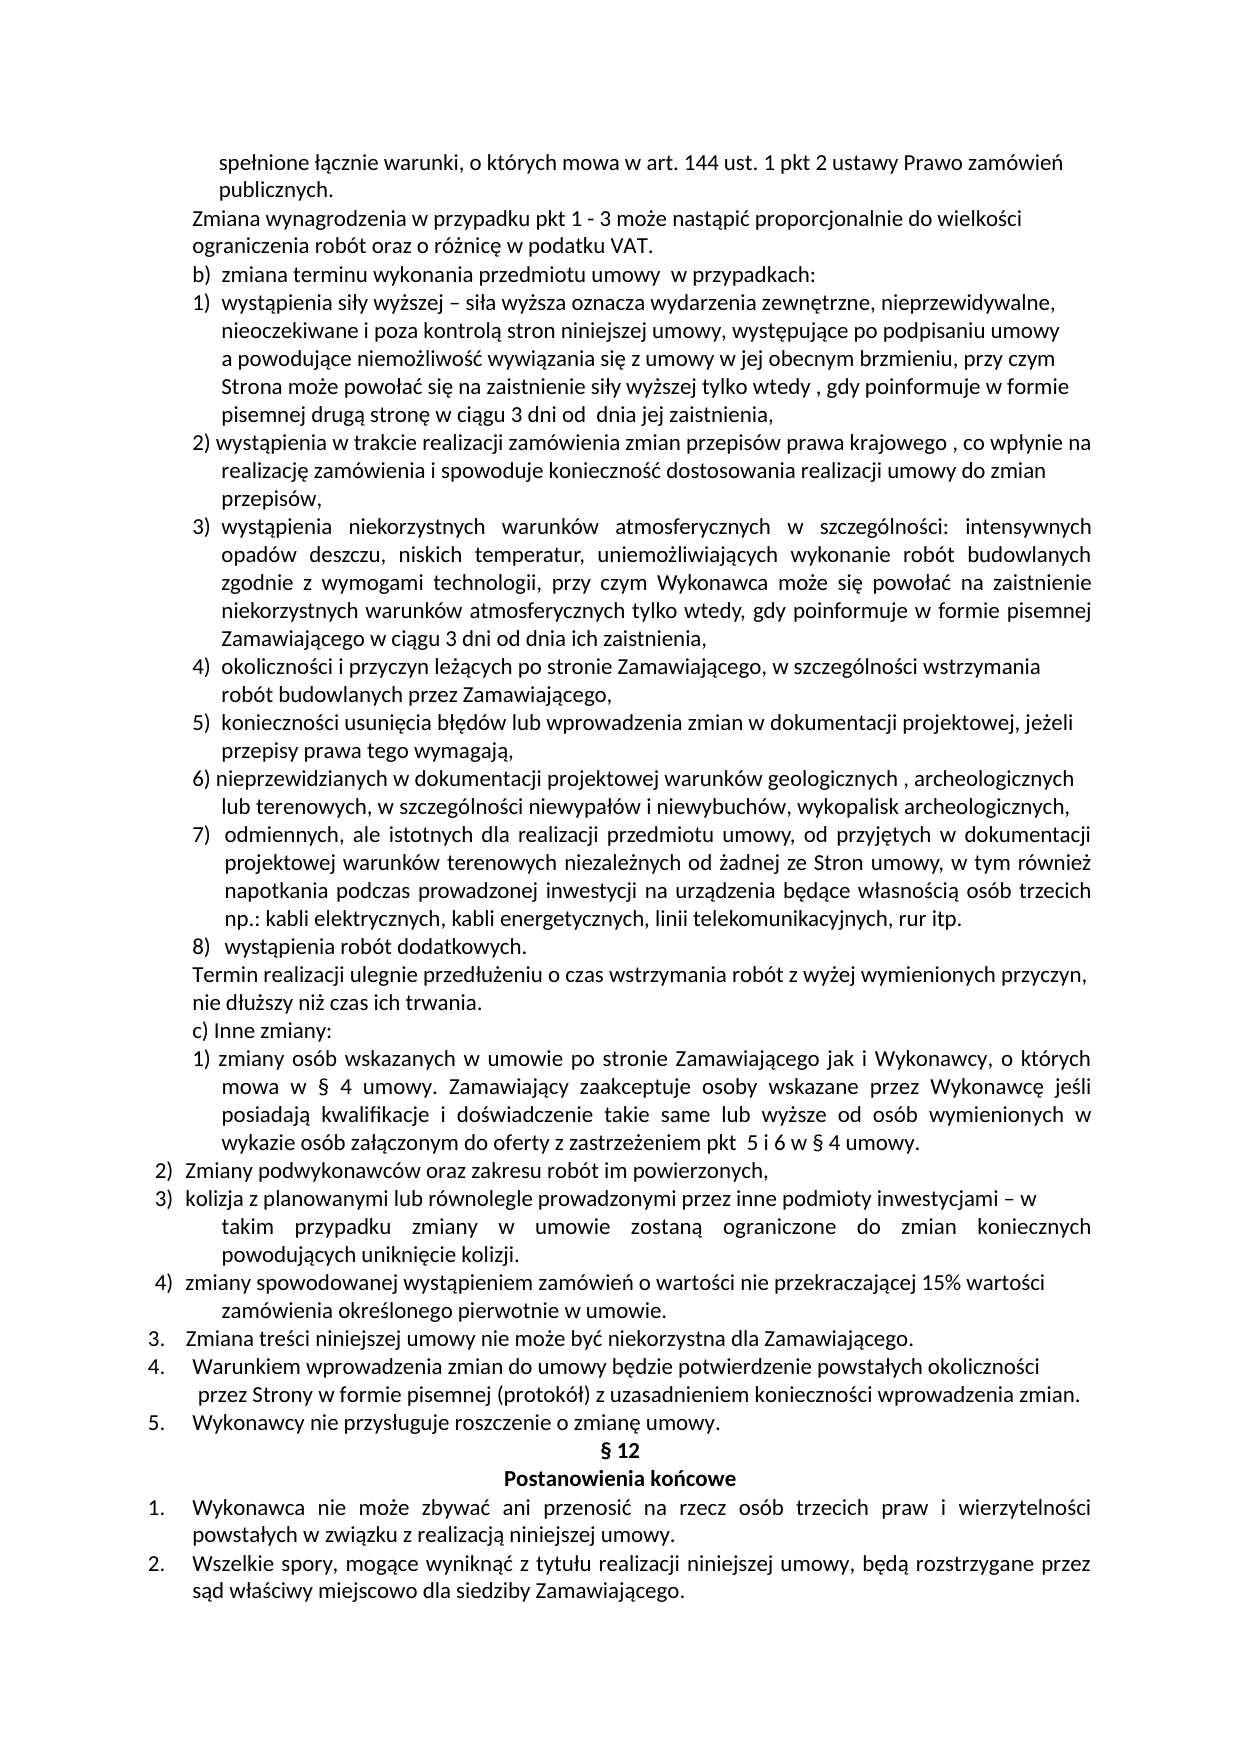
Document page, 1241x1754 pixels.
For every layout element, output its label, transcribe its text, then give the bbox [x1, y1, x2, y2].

text b) zmiana terminu wykonania przedmiotu umowy w przypadkach: [148, 260, 1093, 288]
text 2) wystąpienia w trakcie realizacji zamówienia zmian przepisów prawa krajowego , co wpłynie na realizację zamówienia i spowoduje konieczność dostosowania realizacji umowy do zmian przepisów, [192, 428, 1093, 512]
text 1) wystąpienia siły wyższej – siła wyższa oznacza wydarzenia zewnętrzne, nieprzewidywalne, [192, 288, 1093, 316]
text zamówienia określonego pierwotnie w umowie. [192, 1296, 1093, 1324]
list Wykonawcy nie przysługuje roszczenie o zmianę umowy. [148, 1408, 1093, 1437]
text Termin realizacji ulegnie przedłużeniu o czas wstrzymania robót z wyżej wymienionych przyczyn, nie dłuższy niż czas ich trwania. [192, 960, 1093, 1016]
text 3. Zmiana treści niniejszej umowy nie może być niekorzystna dla Zamawiającego. [148, 1324, 1093, 1352]
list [192, 148, 1093, 204]
list kolizja z planowanymi lub równolegle prowadzonymi przez inne podmioty inwestycjami – w [148, 1184, 1093, 1212]
text takim przypadku zmiany w umowie zostaną ograniczone do zmian koniecznych powodujących uniknięcie kolizji. [221, 1212, 1093, 1268]
text c) Inne zmiany: [192, 1016, 1093, 1044]
text 7) odmiennych, ale istotnych dla realizacji przedmiotu umowy, od przyjętych w dokumentacji projektowej warunków terenowych niezależnych od żadnej ze Stron umowy, w tym również napotkania podczas prowadzonej inwestycji na urządzenia będące własnością osób trzecich np.: kabli elektrycznych, kabli energetycznych, linii telekomunikacyjnych, rur itp. [192, 820, 1093, 932]
text 8) wystąpienia robót dodatkowych. [192, 932, 1093, 960]
list zmiany spowodowanej wystąpieniem zamówień o wartości nie przekraczającej 15% wartości [148, 1268, 1093, 1296]
text § 12 [148, 1437, 1093, 1464]
list Zmiany podwykonawców oraz zakresu robót im powierzonych, [148, 1156, 1093, 1184]
text 3) wystąpienia niekorzystnych warunków atmosferycznych w szczególności: intensywnych opadów deszczu, niskich temperatur, uniemożliwiających wykonanie robót budowlanych zgodnie z wymogami technologii, przy czym Wykonawca może się powołać na zaistnienie niekorzystnych warunków atmosferycznych tylko wtedy, gdy poinformuje w formie pisemnej Zamawiającego w ciągu 3 dni od dnia ich zaistnienia, [192, 512, 1093, 652]
text 1) zmiany osób wskazanych w umowie po stronie Zamawiającego jak i Wykonawcy, o których mowa w § 4 umowy. Zamawiający zaakceptuje osoby wskazane przez Wykonawcę jeśli posiadają kwalifikacje i doświadczenie takie same lub wyższe od osób wymienionych w wykazie osób załączonym do oferty z zastrzeżeniem pkt 5 i 6 w § 4 umowy. [192, 1044, 1093, 1156]
list Warunkiem wprowadzenia zmian do umowy będzie potwierdzenie powstałych okoliczności przez Strony w formie pisemnej (protokół) z uzasadnieniem konieczności wprowadzenia zmian. [148, 1352, 1093, 1408]
text 1. Wykonawca nie może zbywać ani przenosić na rzecz osób trzecich praw i wierzytelności powstałych w związku z realizacją niniejszej umowy. [148, 1493, 1093, 1549]
text 6) nieprzewidzianych w dokumentacji projektowej warunków geologicznych , archeologicznych lub terenowych, w szczególności niewypałów i niewybuchów, wykopalisk archeologicznych, [192, 764, 1093, 820]
text nieoczekiwane i poza kontrolą stron niniejszej umowy, występujące po podpisaniu umowy a powodujące niemożliwość wywiązania się z umowy w jej obecnym brzmieniu, przy czym Strona może powołać się na zaistnienie siły wyższej tylko wtedy , gdy poinformuje w formie pisemnej drugą stronę w ciągu 3 dni od dnia jej zaistnienia, [221, 316, 1093, 428]
text 5) konieczności usunięcia błędów lub wprowadzenia zmian w dokumentacji projektowej, jeżeli przepisy prawa tego wymagają, [192, 708, 1093, 764]
text 2. Wszelkie spory, mogące wyniknąć z tytułu realizacji niniejszej umowy, będą rozstrzygane przez sąd właściwy miejscowo dla siedziby Zamawiającego. [148, 1549, 1093, 1605]
text 4) okoliczności i przyczyn leżących po stronie Zamawiającego, w szczególności wstrzymania robót budowlanych przez Zamawiającego, [192, 652, 1093, 708]
text Zmiana wynagrodzenia w przypadku pkt 1 - 3 może nastąpić proporcjonalnie do wielkości ograniczenia robót oraz o różnicę w podatku VAT. [192, 204, 1093, 260]
text Postanowienia końcowe [148, 1464, 1093, 1493]
